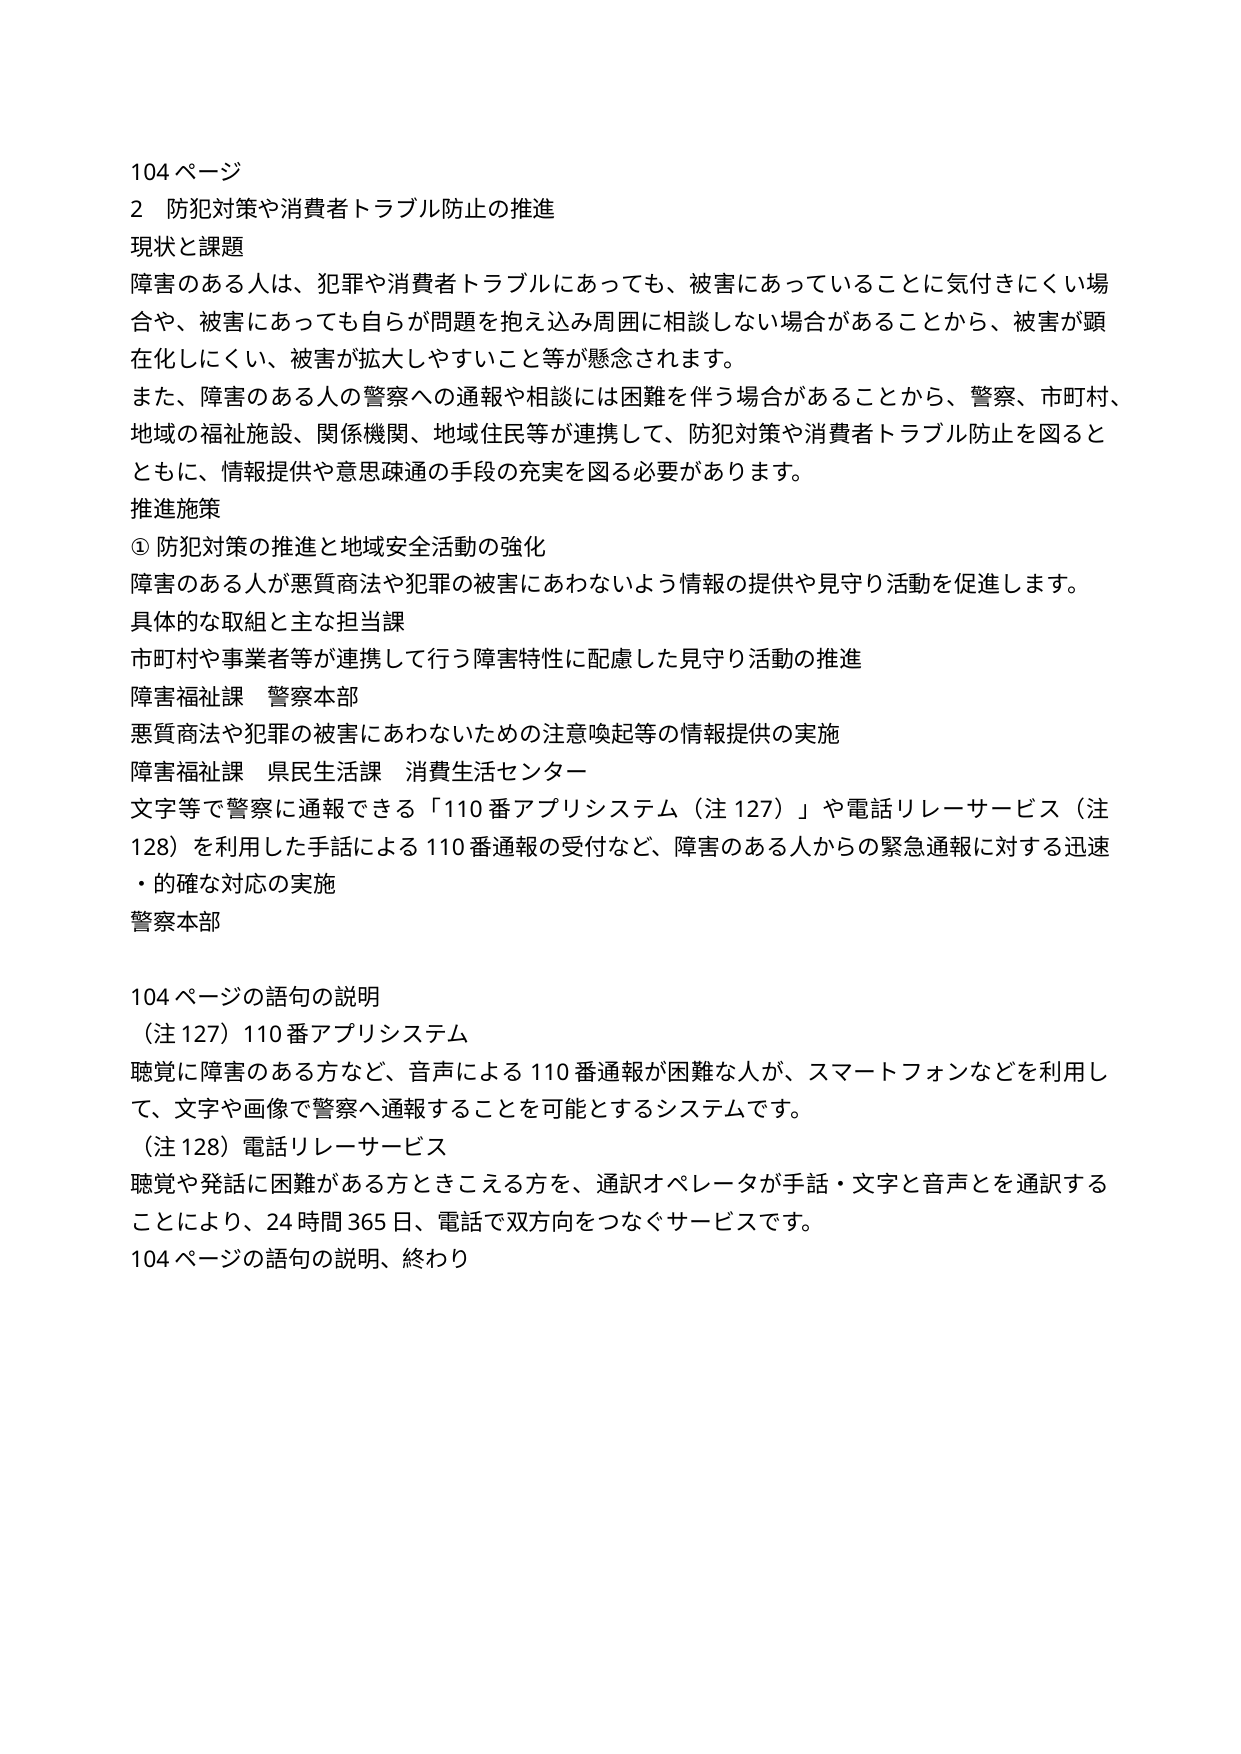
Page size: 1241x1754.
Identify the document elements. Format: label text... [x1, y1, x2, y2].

text （注127）110番アプリシステム [130, 1014, 1110, 1052]
text 障害福祉課 警察本部 [130, 677, 1110, 714]
text 障害のある人は、犯罪や消費者トラブルにあっても、被害にあっていることに気付きにくい場合や、被害にあっても自らが問題を抱え込み周囲に相談しない場合があることから、被害が顕在化しにくい、被害が拡大しやすいこと等が懸念されます。 [130, 264, 1110, 377]
text 104ページの語句の説明 [130, 977, 1110, 1014]
text 現状と課題 [130, 227, 1110, 264]
text 具体的な取組と主な担当課 [130, 602, 1110, 639]
text 文字等で警察に通報できる「110番アプリシステム（注127）」や電話リレーサービス（注128）を利用した手話による110番通報の受付など、障害のある人からの緊急通報に対する迅速・的確な対応の実施 [130, 789, 1110, 902]
text 104ページ [130, 152, 1110, 189]
text （注128）電話リレーサービス [130, 1127, 1110, 1164]
text 障害福祉課 県民生活課 消費生活センター [130, 752, 1110, 789]
text 市町村や事業者等が連携して行う障害特性に配慮した見守り活動の推進 [130, 639, 1110, 677]
text ① 防犯対策の推進と地域安全活動の強化 [130, 527, 1110, 564]
text 聴覚に障害のある方など、音声による110番通報が困難な人が、スマートフォンなどを利用して、文字や画像で警察へ通報することを可能とするシステムです。 [130, 1052, 1110, 1127]
text また、障害のある人の警察への通報や相談には困難を伴う場合があることから、警察、市町村、地域の福祉施設、関係機関、地域住民等が連携して、防犯対策や消費者トラブル防止を図るとともに、情報提供や意思疎通の手段の充実を図る必要があります。 [130, 377, 1110, 489]
text 障害のある人が悪質商法や犯罪の被害にあわないよう情報の提供や見守り活動を促進します。 [130, 564, 1110, 602]
text 104ページの語句の説明、終わり [130, 1239, 1110, 1277]
text 2 防犯対策や消費者トラブル防止の推進 [130, 189, 1110, 227]
text 聴覚や発話に困難がある方ときこえる方を、通訳オペレータが手話・文字と音声とを通訳することにより、24時間365日、電話で双方向をつなぐサービスです。 [130, 1164, 1110, 1239]
text 推進施策 [130, 489, 1110, 527]
text 警察本部 [130, 902, 1110, 939]
text 悪質商法や犯罪の被害にあわないための注意喚起等の情報提供の実施 [130, 714, 1110, 752]
